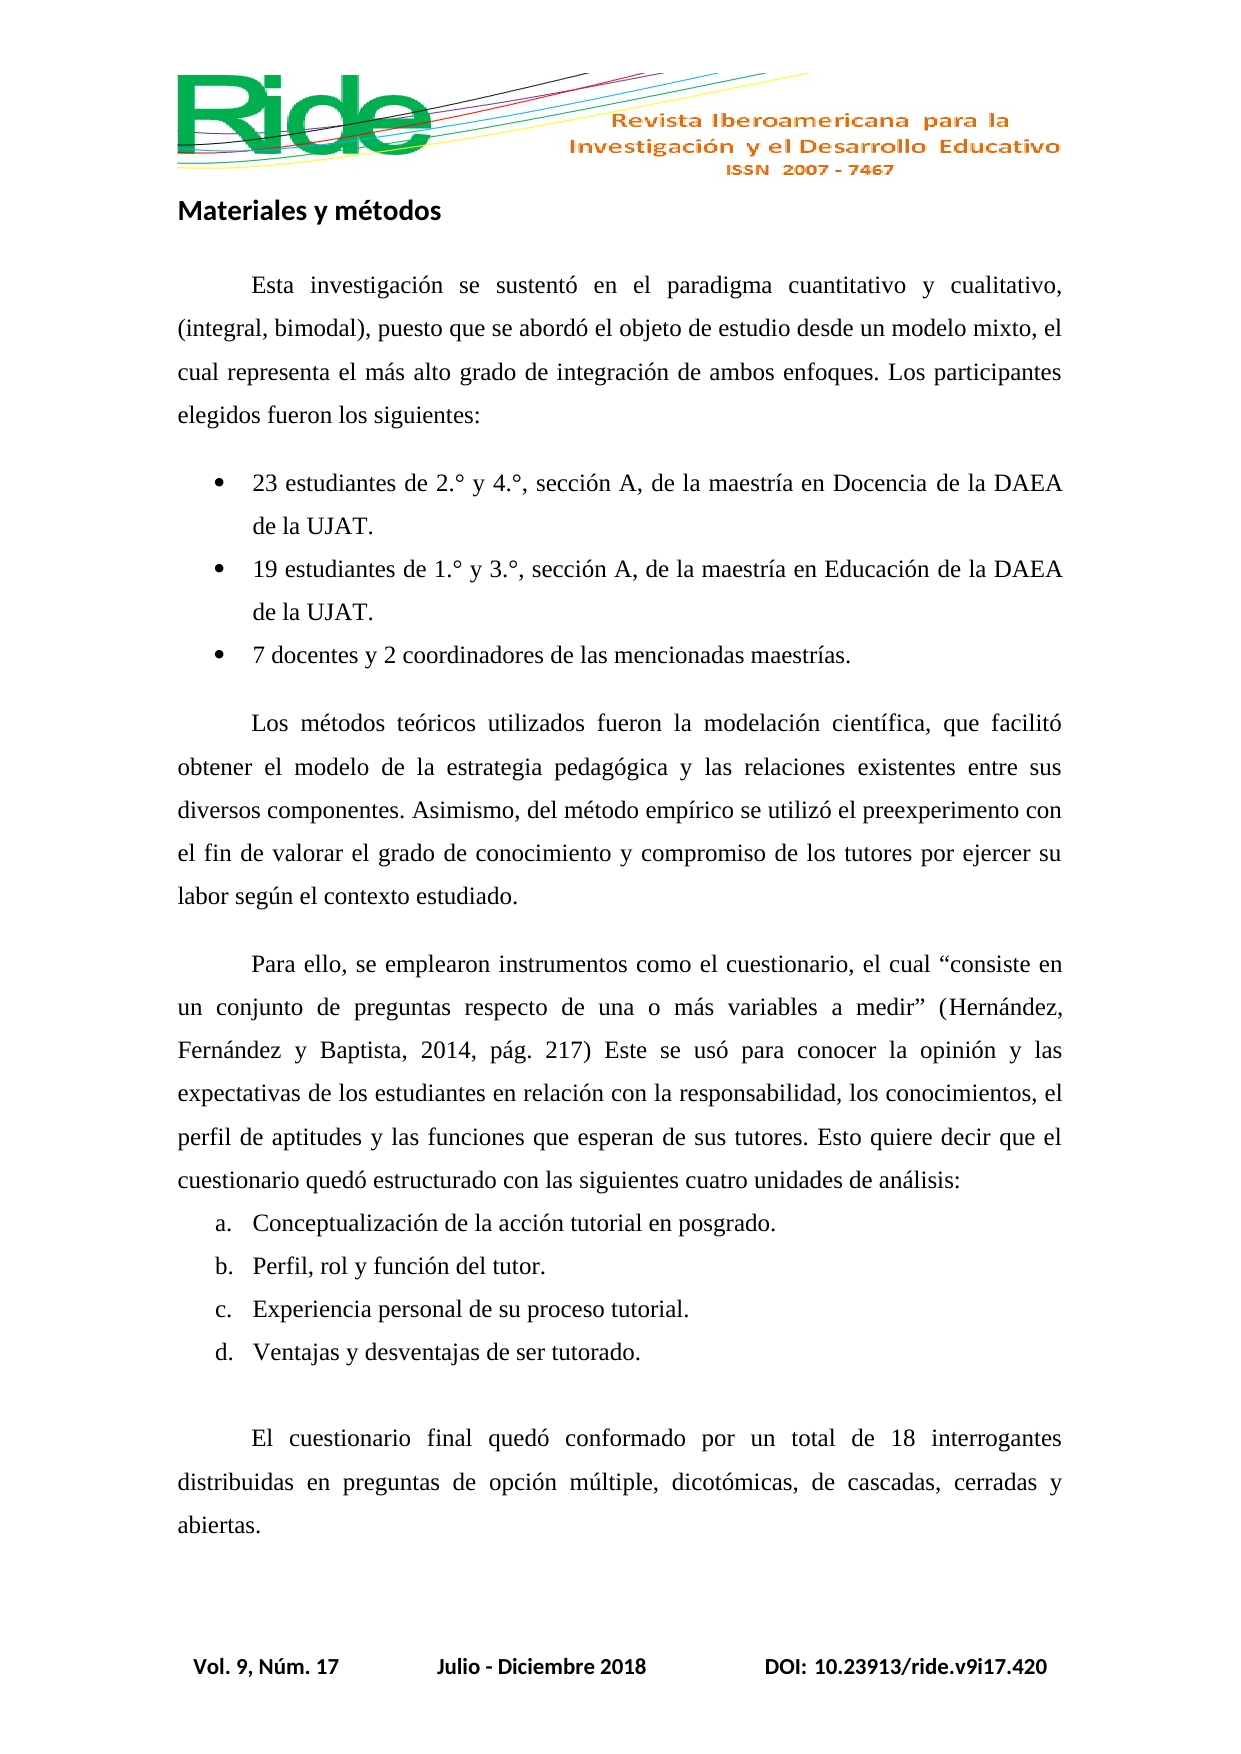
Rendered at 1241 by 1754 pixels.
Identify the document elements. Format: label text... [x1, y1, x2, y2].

list Conceptualización de la acción tutorial en posgrado. [215, 1208, 1063, 1237]
text Esta investigación se sustentó en el paradigma cuantitativo y cualitativo, (integral, bimodal), puesto que se abordó el objeto de estudio desde un modelo mixto, el cual representa el más alto grado de integración de ambos enfoques. Los participantes elegidos fueron los siguientes: [177, 270, 1063, 428]
picture [177, 73, 1063, 178]
list 19 estudiantes de 1.° y 3.°, sección A, de la maestría en Educación de la DAEA de la UJAT. [215, 554, 1063, 626]
text Para ello, se emplearon instrumentos como el cuestionario, el cual “consiste en un conjunto de preguntas respecto de una o más variables a medir” (Hernández, Fernández y Baptista, 2014, pág. 217) Este se usó para conocer la opinión y las expectativas de los estudiantes en relación con la responsabilidad, los conocimientos, el perfil de aptitudes y las funciones que esperan de sus tutores. Esto quiere decir que el cuestionario quedó estructurado con las siguientes cuatro unidades de análisis: [177, 949, 1063, 1193]
text El cuestionario final quedó conformado por un total de 18 interrogantes distribuidas en preguntas de opción múltiple, dicotómicas, de cascadas, cerradas y abiertas. [177, 1423, 1063, 1538]
list Ventajas y desventajas de ser tutorado. [215, 1337, 1063, 1366]
list Experiencia personal de su proceso tutorial. [215, 1294, 1063, 1323]
list Perfil, rol y función del tutor. [215, 1251, 1063, 1280]
list 7 docentes y 2 coordinadores de las mencionadas maestrías. [215, 640, 1063, 669]
list 23 estudiantes de 2.° y 4.°, sección A, de la maestría en Docencia de la DAEA de la UJAT. [215, 468, 1063, 540]
text Los métodos teóricos utilizados fueron la modelación científica, que facilitó obtener el modelo de la estrategia pedagógica y las relaciones existentes entre sus diversos componentes. Asimismo, del método empírico se utilizó el preexperimento con el fin de valorar el grado de conocimiento y compromiso de los tutores por ejercer su labor según el contexto estudiado. [177, 708, 1063, 910]
subtitle Materiales y métodos [177, 192, 1063, 228]
